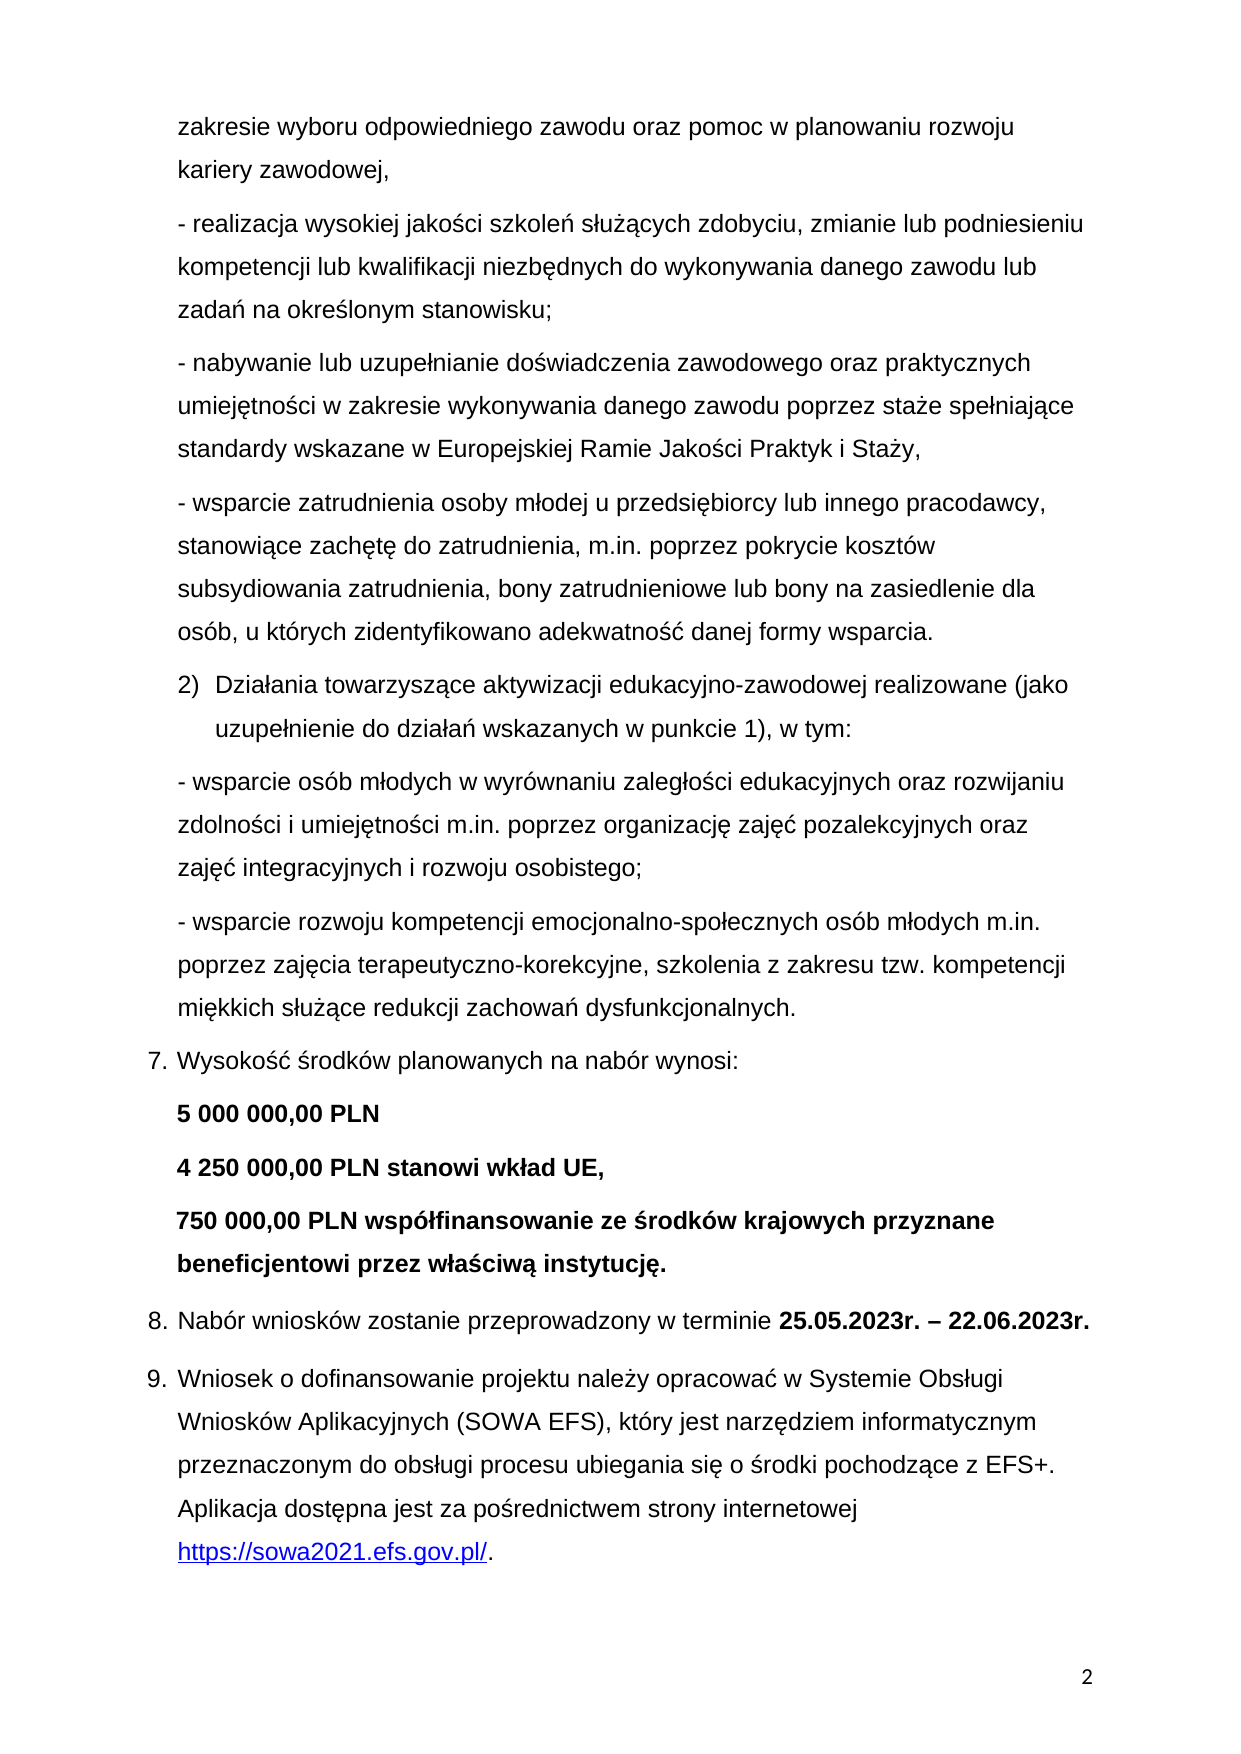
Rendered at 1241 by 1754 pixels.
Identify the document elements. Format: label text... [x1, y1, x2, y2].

text - wsparcie zatrudnienia osoby młodej u przedsiębiorcy lub innego pracodawcy, stanowiące zachętę do zatrudnienia, m.in. poprzez pokrycie kosztów subsydiowania zatrudnienia, bony zatrudnieniowe lub bony na zasiedlenie dla osób, u których zidentyfikowano adekwatność danej formy wsparcia. [177, 488, 1092, 646]
text 4 250 000,00 PLN stanowi wkład UE, [177, 1153, 1092, 1182]
list Działania towarzyszące aktywizacji edukacyjno-zawodowej realizowane (jako uzupełnienie do działań wskazanych w punkcie 1), w tym: [177, 671, 1092, 742]
text - realizacja wysokiej jakości szkoleń służących zdobyciu, zmianie lub podniesieniu kompetencji lub kwalifikacji niezbędnych do wykonywania danego zawodu lub zadań na określonym stanowisku; [177, 209, 1092, 324]
text - wsparcie osób młodych w wyrównaniu zaległości edukacyjnych oraz rozwijaniu zdolności i umiejętności m.in. poprzez organizację zajęć pozalekcyjnych oraz zajęć integracyjnych i rozwoju osobistego; [177, 767, 1092, 882]
list Nabór wniosków zostanie przeprowadzony w terminie 25.05.2023r. – 22.06.2023r. [148, 1306, 1092, 1335]
text - nabywanie lub uzupełnianie doświadczenia zawodowego oraz praktycznych umiejętności w zakresie wykonywania danego zawodu poprzez staże spełniające standardy wskazane w Europejskiej Ramie Jakości Praktyk i Staży, [177, 348, 1092, 463]
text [177, 112, 1092, 184]
text 5 000 000,00 PLN [177, 1099, 1092, 1128]
list Wysokość środków planowanych na nabór wynosi: [147, 1046, 1092, 1075]
text - wsparcie rozwoju kompetencji emocjonalno-społecznych osób młodych m.in. poprzez zajęcia terapeutyczno-korekcyjne, szkolenia z zakresu tzw. kompetencji miękkich służące redukcji zachowań dysfunkcjonalnych. [177, 907, 1092, 1022]
text 750 000,00 PLN współfinansowanie ze środków krajowych przyznane beneficjentowi przez właściwą instytucję. [176, 1206, 1092, 1278]
list Wniosek o dofinansowanie projektu należy opracować w Systemie Obsługi Wniosków Aplikacyjnych (SOWA EFS), który jest narzędziem informatycznym przeznaczonym do obsługi procesu ubiegania się o środki pochodzące z EFS+. Aplikacja dostępna jest za pośrednictwem strony internetowej https://sowa2021.efs.gov.pl/. [147, 1364, 1092, 1565]
